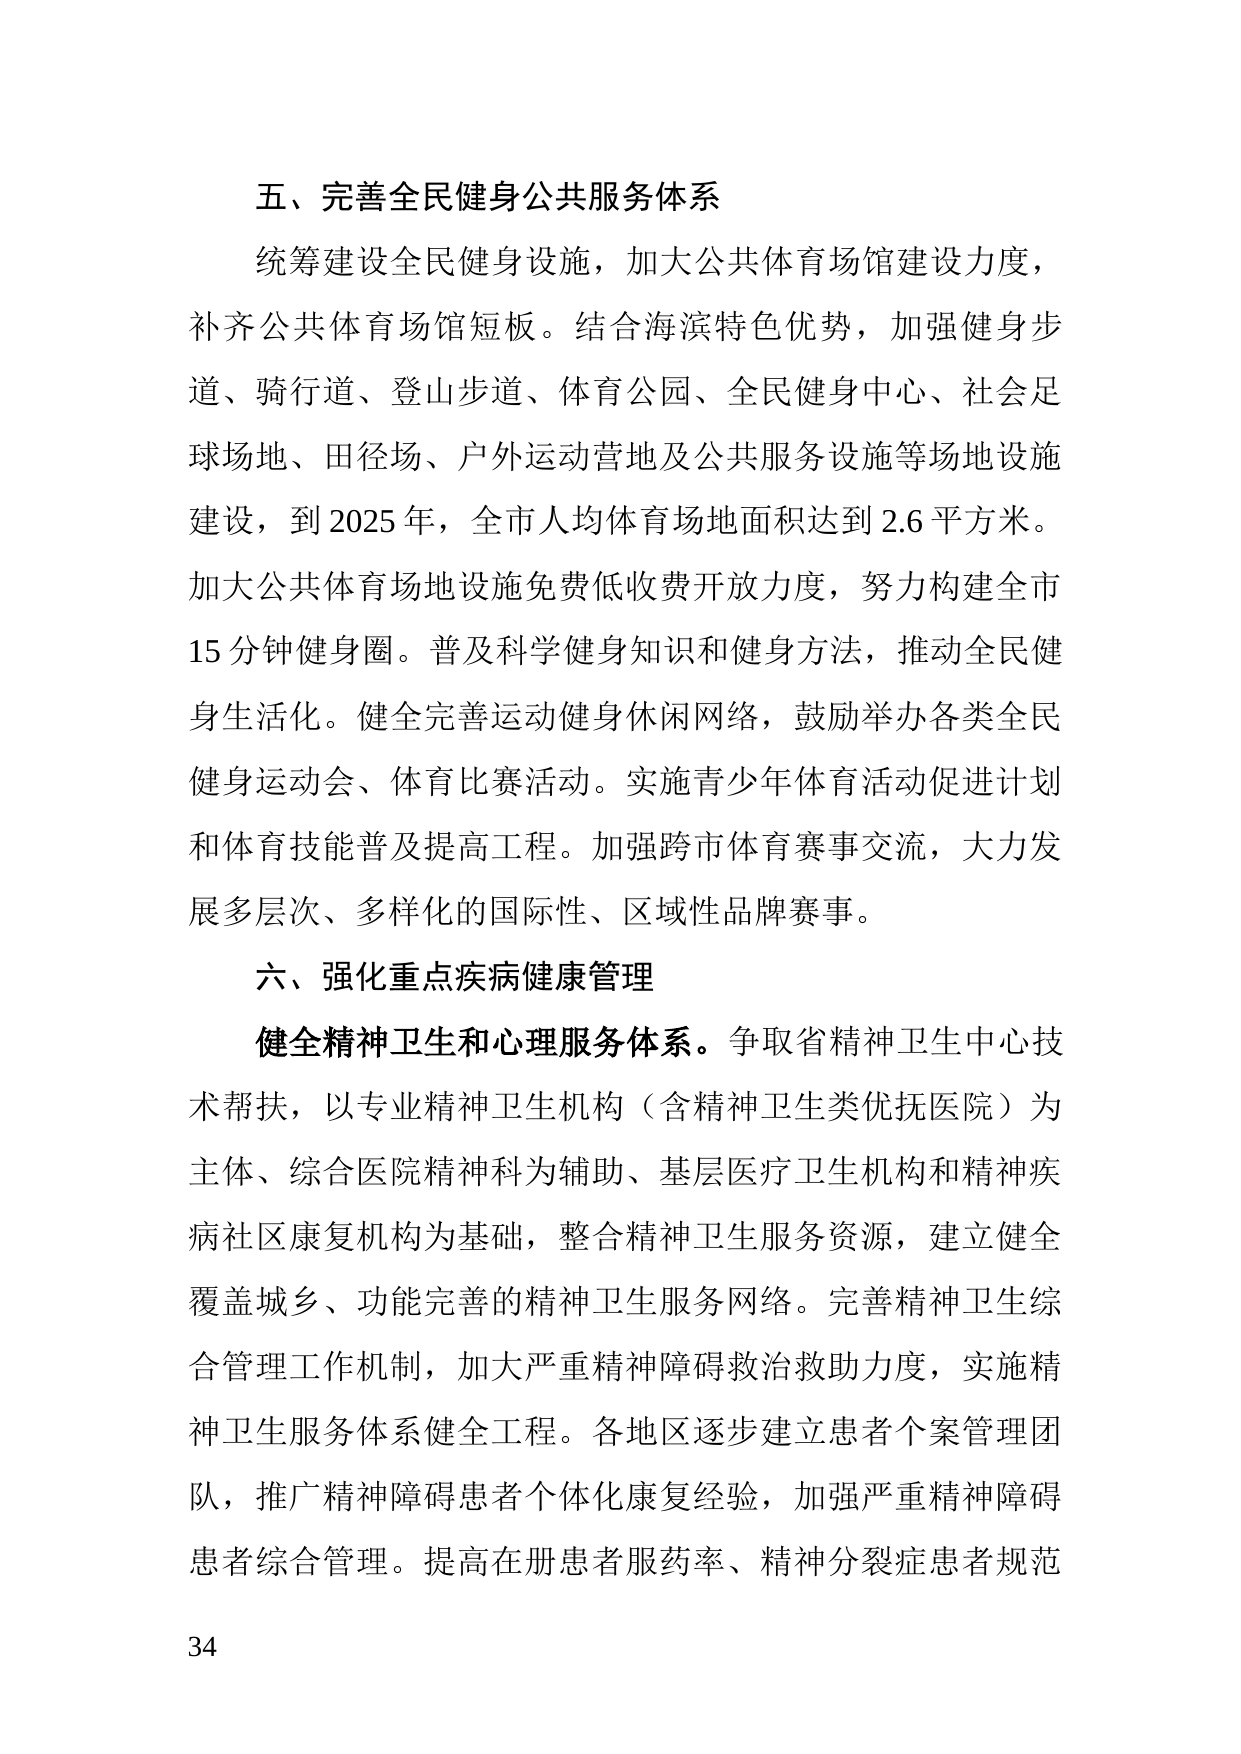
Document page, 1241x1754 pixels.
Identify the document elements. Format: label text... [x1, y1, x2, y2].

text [187, 1007, 1064, 1592]
text 统筹建设全民健身设施，加大公共体育场馆建设力度，补齐公共体育场馆短板。结合海滨特色优势，加强健身步道、骑行道、登山步道、体育公园、全民健身中心、社会足球场地、田径场、户外运动营地及公共服务设施等场地设施建设，到2025年，全市人均体育场地面积达到2.6平方米。加大公共体育场地设施免费低收费开放力度，努力构建全市15分钟健身圈。普及科学健身知识和健身方法，推动全民健身生活化。健全完善运动健身休闲网络，鼓励举办各类全民健身运动会、体育比赛活动。实施青少年体育活动促进计划和体育技能普及提高工程。加强跨市体育赛事交流，大力发展多层次、多样化的国际性、区域性品牌赛事。 [187, 227, 1064, 942]
text 六、强化重点疾病健康管理 [187, 942, 1064, 1007]
text 五、完善全民健身公共服务体系 [187, 162, 1064, 227]
